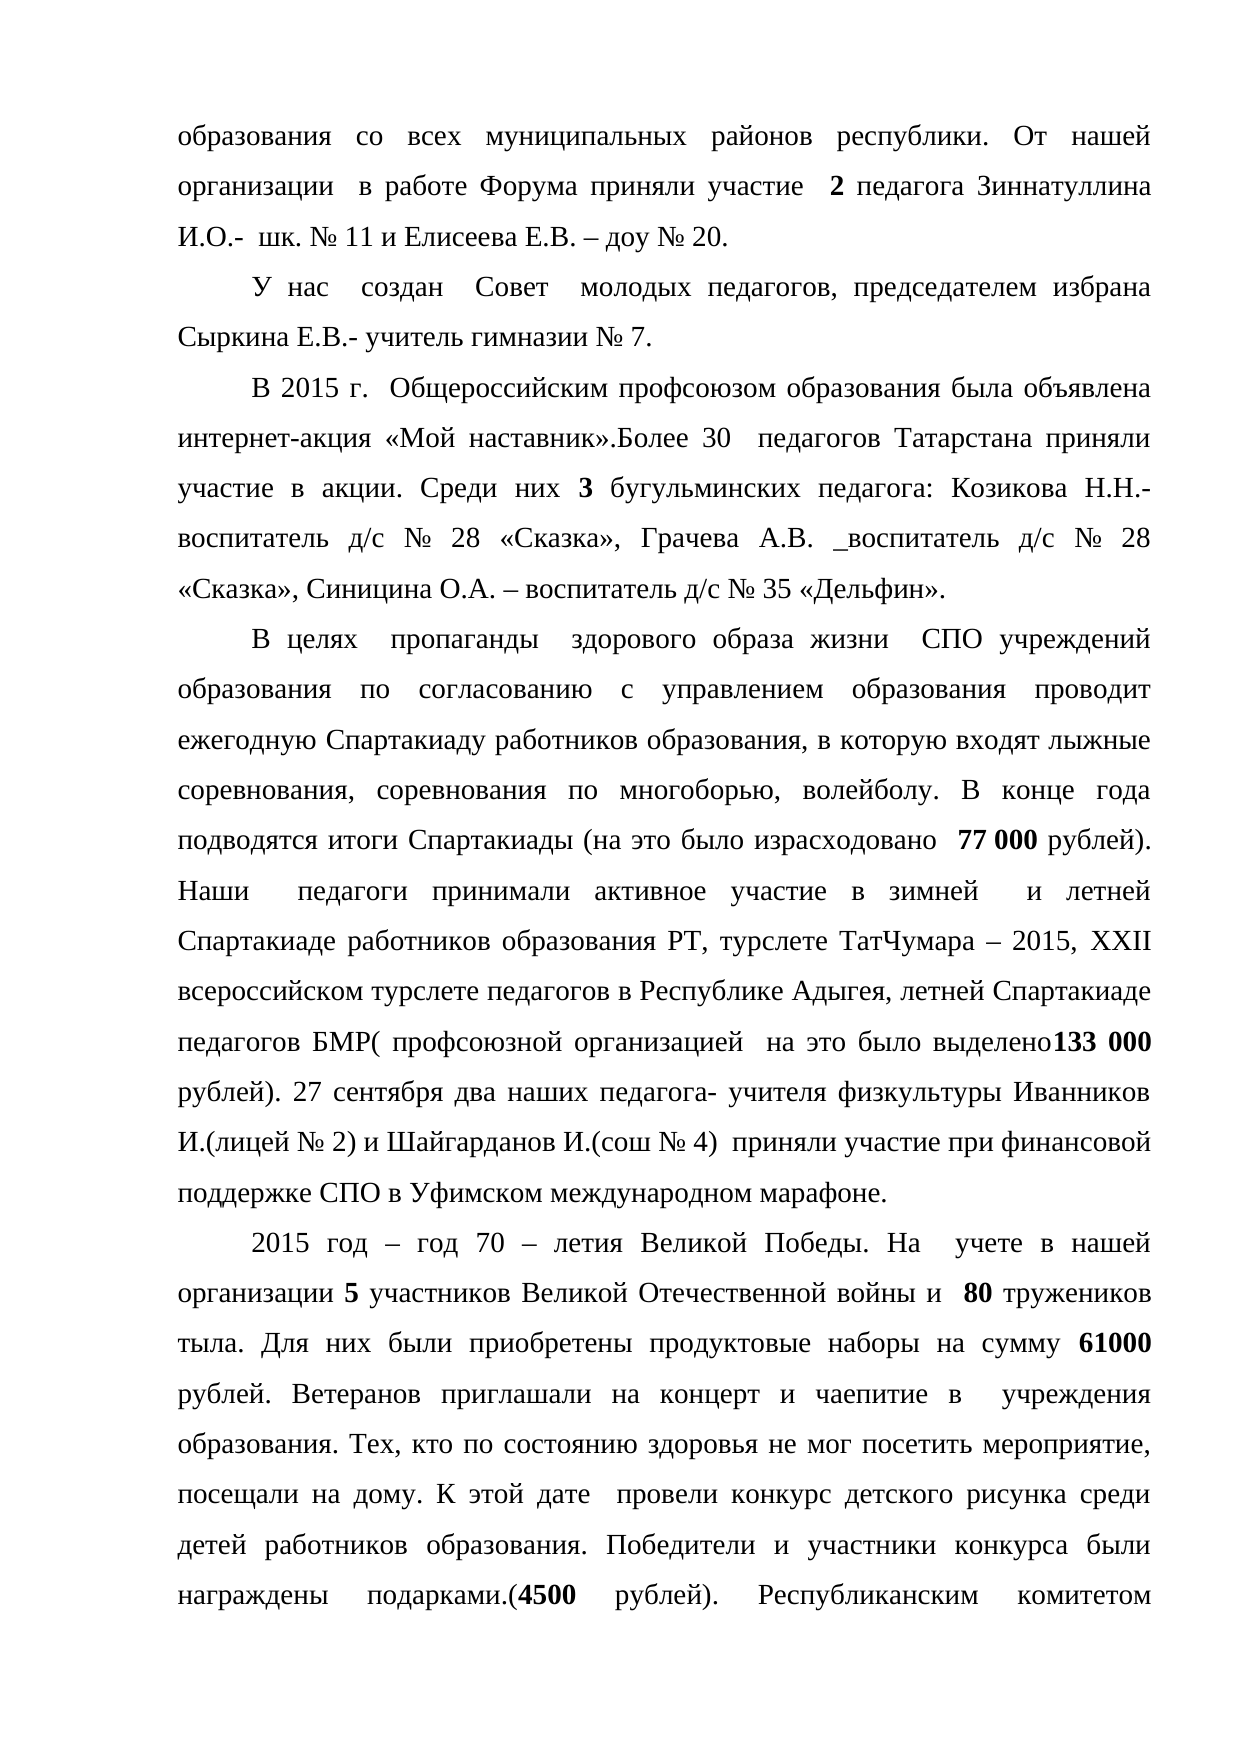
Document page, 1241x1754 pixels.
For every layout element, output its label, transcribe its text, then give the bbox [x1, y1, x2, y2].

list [177, 118, 1152, 252]
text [177, 1225, 1152, 1611]
text У нас создан Совет молодых педагогов, председателем избрана Сыркина Е.В.- учитель гимназии № 7. [177, 269, 1152, 353]
text В 2015 г. Общероссийским профсоюзом образования была объявлена интернет-акция «Мой наставник».Более 30 педагогов Татарстана приняли участие в акции. Среди них 3 бугульминских педагога: Козикова Н.Н.-воспитатель д/с № 28 «Сказка», Грачева А.В. _воспитатель д/с № 28 «Сказка», Синицина О.А. – воспитатель д/с № 35 «Дельфин». [177, 370, 1152, 604]
text В целях пропаганды здорового образа жизни СПО учреждений образования по согласованию с управлением образования проводит ежегодную Спартакиаду работников образования, в которую входят лыжные соревнования, соревнования по многоборью, волейболу. В конце года подводятся итоги Спартакиады (на это было израсходовано 77 000 рублей). Наши педагоги принимали активное участие в зимней и летней Спартакиаде работников образования РТ, турслете ТатЧумара – 2015, XXII всероссийском турслете педагогов в Республике Адыгея, летней Спартакиаде педагогов БМР( профсоюзной организацией на это было выделено133 000 рублей). 27 сентября два наших педагога- учителя физкультуры Иванников И.(лицей № 2) и Шайгарданов И.(сош № 4) приняли участие при финансовой поддержке СПО в Уфимском международном марафоне. [177, 621, 1152, 1208]
